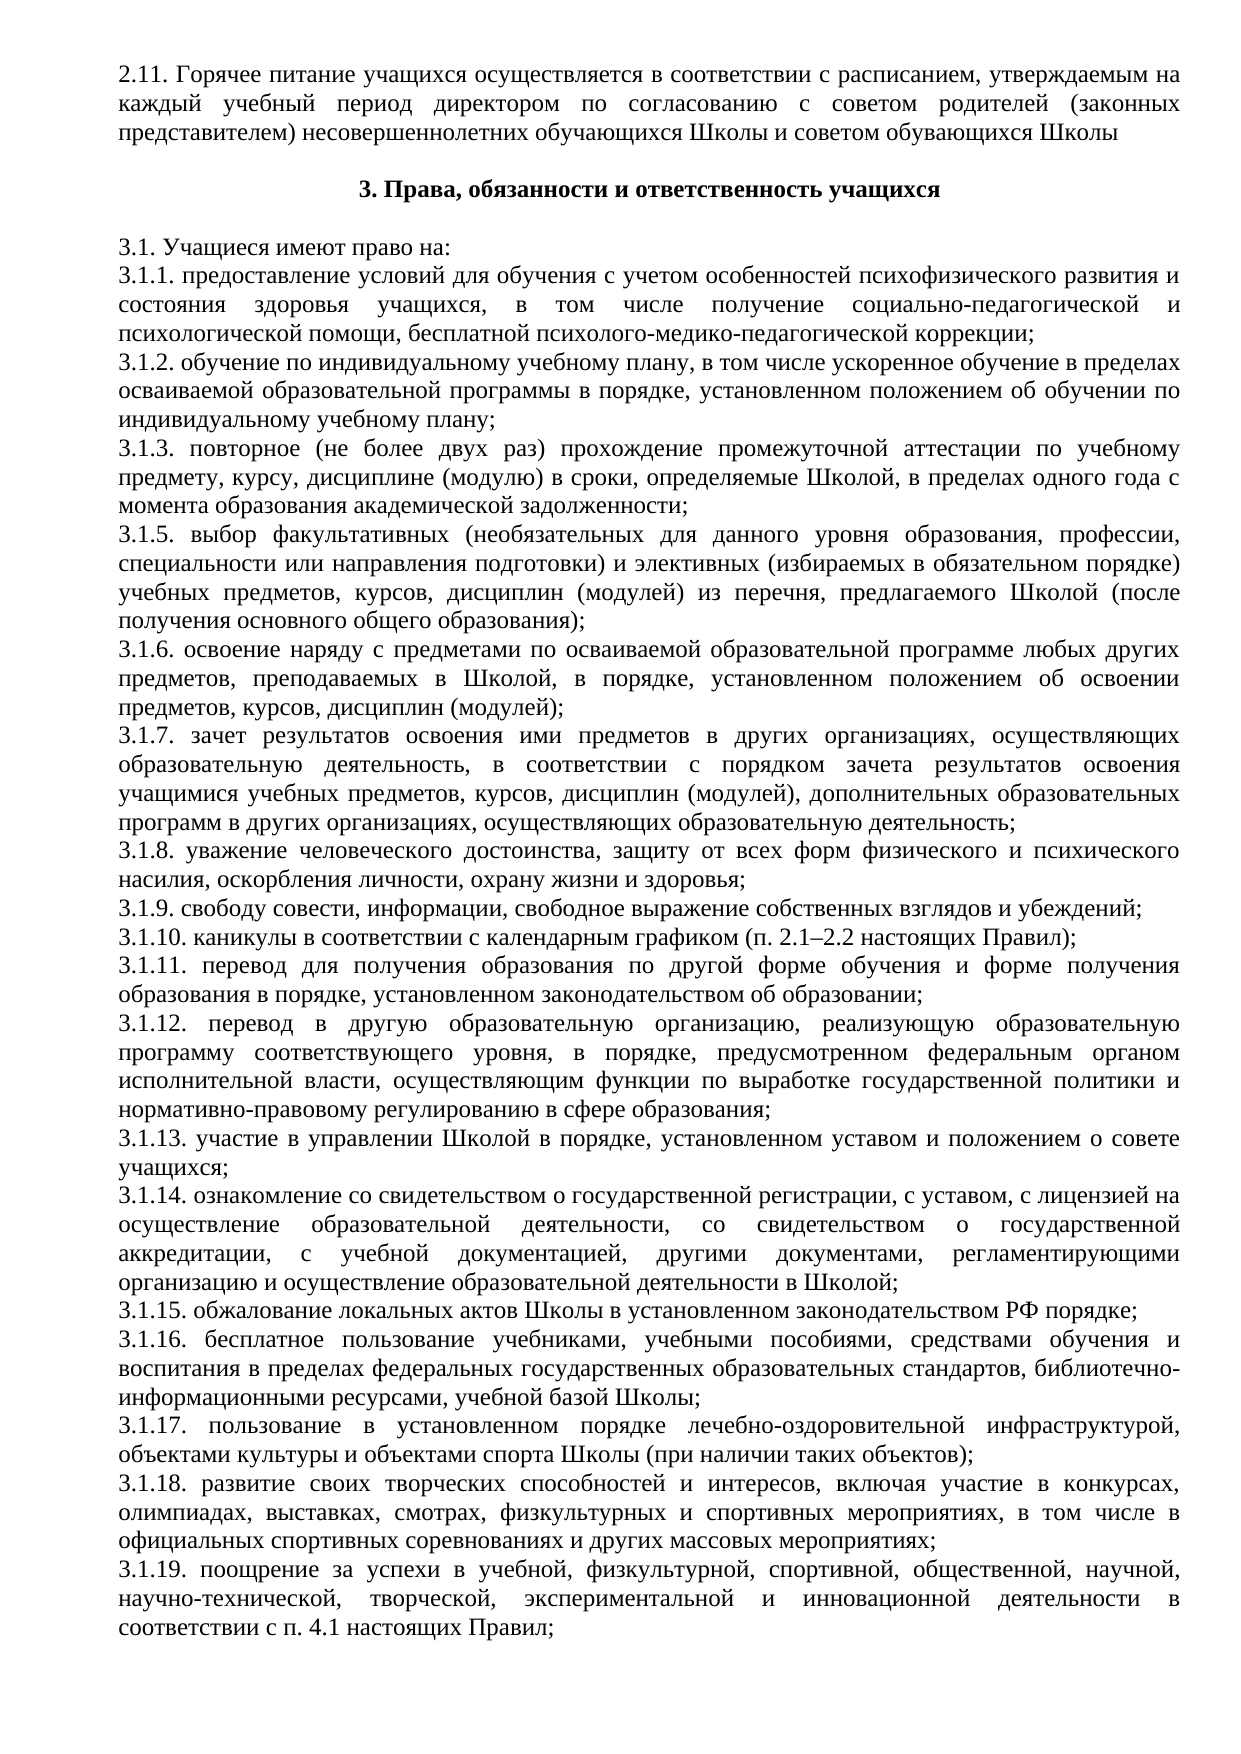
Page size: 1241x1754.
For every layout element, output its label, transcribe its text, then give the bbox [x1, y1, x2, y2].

text 3.1.6. освоение наряду с предметами по осваиваемой образовательной программе любых других предметов, преподаваемых в Школой, в порядке, установленном положением об освоении предметов, курсов, дисциплин (модулей); [118, 634, 1181, 720]
text 3.1.5. выбор факультативных (необязательных для данного уровня образования, профессии, специальности или направления подготовки) и элективных (избираемых в обязательном порядке) учебных предметов, курсов, дисциплин (модулей) из перечня, предлагаемого Школой (после получения основного общего образования); [118, 519, 1181, 634]
text 3.1.1. предоставление условий для обучения с учетом особенностей психофизического развития и состояния здоровья учащихся, в том числе получение социально-педагогической и психологической помощи, бесплатной психолого-медико-педагогической коррекции; [118, 260, 1181, 347]
text 3.1.15. обжалование локальных актов Школы в установленном законодательством РФ порядке; [118, 1295, 1181, 1324]
text 2.11. Горячее питание учащихся осуществляется в соответствии с расписанием, утверждаемым на каждый учебный период директором по согласованию с советом родителей (законных представителем) несовершеннолетних обучающихся Школы и советом обувающихся Школы [118, 59, 1181, 145]
text 3.1.18. развитие своих творческих способностей и интересов, включая участие в конкурсах, олимпиадах, выставках, смотрах, физкультурных и спортивных мероприятиях, в том числе в официальных спортивных соревнованиях и других массовых мероприятиях; [118, 1468, 1181, 1554]
text 3.1.19. поощрение за успехи в учебной, физкультурной, спортивной, общественной, научной, научно-технической, творческой, экспериментальной и инновационной деятельности в соответствии с п. 4.1 настоящих Правил; [118, 1554, 1181, 1640]
text 3.1.9. свободу совести, информации, свободное выражение собственных взглядов и убеждений; [118, 893, 1181, 922]
text 3.1.2. обучение по индивидуальному учебному плану, в том числе ускоренное обучение в пределах осваиваемой образовательной программы в порядке, установленном положением об обучении по индивидуальному учебному плану; [118, 347, 1181, 433]
text 3.1.7. зачет результатов освоения ими предметов в других организациях, осуществляющих образовательную деятельность, в соответствии с порядком зачета результатов освоения учащимися учебных предметов, курсов, дисциплин (модулей), дополнительных образовательных программ в других организациях, осуществляющих образовательную деятельность; [118, 720, 1181, 835]
text 3.1.10. каникулы в соответствии с календарным графиком (п. 2.1–2.2 настоящих Правил); [118, 922, 1181, 950]
text 3.1.12. перевод в другую образовательную организацию, реализующую образовательную программу соответствующего уровня, в порядке, предусмотренном федеральным органом исполнительной власти, осуществляющим функции по выработке государственной политики и нормативно-правовому регулированию в сфере образования; [118, 1008, 1181, 1123]
text 3.1.16. бесплатное пользование учебниками, учебными пособиями, средствами обучения и воспитания в пределах федеральных государственных образовательных стандартов, библиотечно-информационными ресурсами, учебной базой Школы; [118, 1324, 1181, 1410]
text 3.1.3. повторное (не более двух раз) прохождение промежуточной аттестации по учебному предмету, курсу, дисциплине (модулю) в сроки, определяемые Школой, в пределах одного года с момента образования академической задолженности; [118, 433, 1181, 519]
text 3.1.17. пользование в установленном порядке лечебно-оздоровительной инфраструктурой, объектами культуры и объектами спорта Школы (при наличии таких объектов); [118, 1410, 1181, 1468]
text 3.1.8. уважение человеческого достоинства, защиту от всех форм физического и психического насилия, оскорбления личности, охрану жизни и здоровья; [118, 835, 1181, 893]
text 3.1.14. ознакомление со свидетельством о государственной регистрации, с уставом, с лицензией на осуществление образовательной деятельности, со свидетельством о государственной аккредитации, с учебной документацией, другими документами, регламентирующими организацию и осуществление образовательной деятельности в Школой; [118, 1180, 1181, 1295]
text 3.1.13. участие в управлении Школой в порядке, установленном уставом и положением о совете учащихся; [118, 1123, 1181, 1180]
text 3. Права, обязанности и ответственность учащихся [118, 174, 1181, 203]
text 3.1.11. перевод для получения образования по другой форме обучения и форме получения образования в порядке, установленном законодательством об образовании; [118, 950, 1181, 1008]
text 3.1. Учащиеся имеют право на: [118, 232, 1181, 260]
